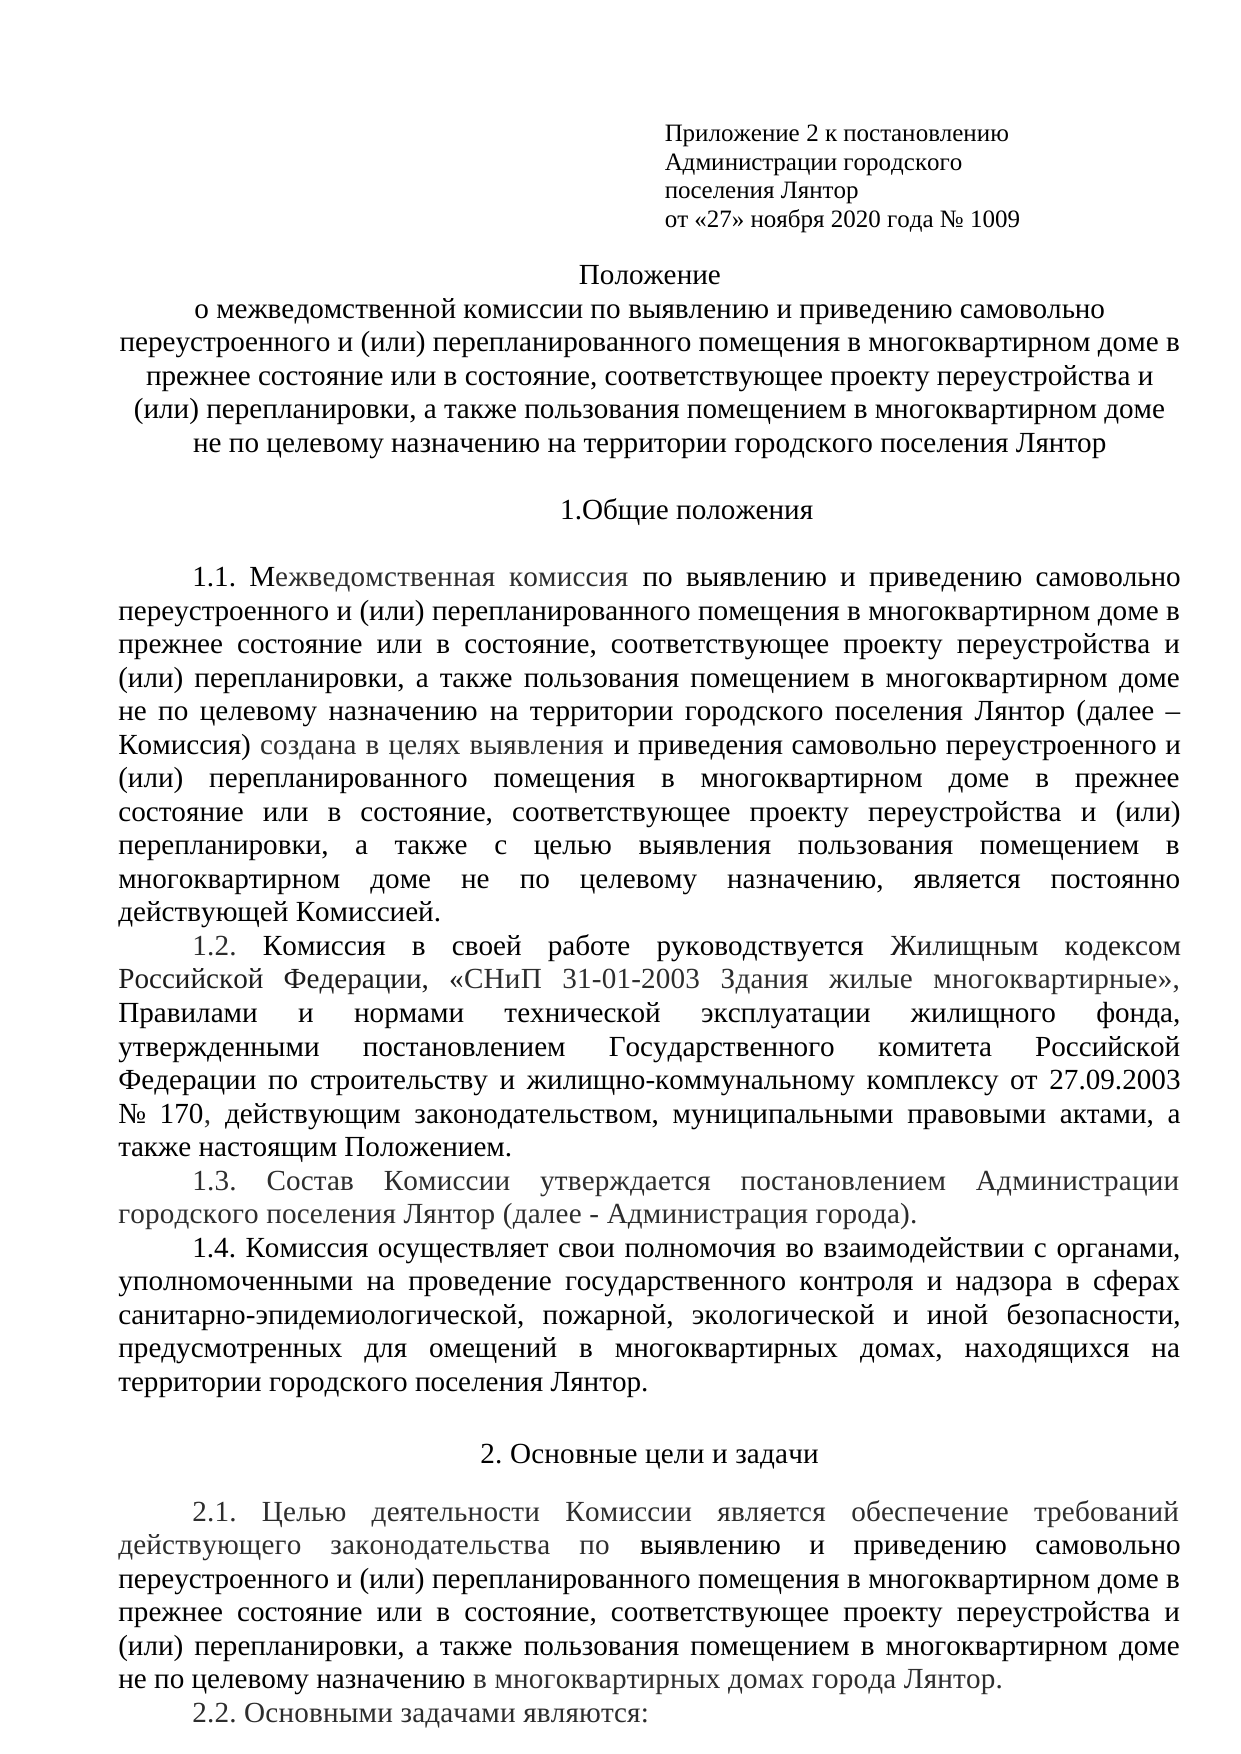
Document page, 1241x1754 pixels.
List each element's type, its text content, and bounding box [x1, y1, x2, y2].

text Приложение 2 к постановлению Администрации городского [664, 118, 1181, 176]
text 1.3. Состав Комиссии утверждается постановлением Администрации городского поселения Лянтор (далее - Администрация города). [118, 1163, 1181, 1230]
text о межведомственной комиссии по выявлению и приведению самовольно переустроенного и (или) перепланированного помещения в многоквартирном доме в прежнее состояние или в состояние, соответствующее проекту переустройства и (или) перепланировки, а также пользования помещением в многоквартирном доме не по целевому назначению на территории городского поселения Лянтор [118, 291, 1181, 458]
text 1.1. Межведомственная комиссия по выявлению и приведению самовольно переустроенного и (или) перепланированного помещения в многоквартирном доме в прежнее состояние или в состояние, соответствующее проекту переустройства и (или) перепланировки, а также пользования помещением в многоквартирном доме не по целевому назначению на территории городского поселения Лянтор (далее – Комиссия) создана в целях выявления и приведения самовольно переустроенного и (или) перепланированного помещения в многоквартирном доме в прежнее состояние или в состояние, соответствующее проекту переустройства и (или) перепланировки, а также с целью выявления пользования помещением в многоквартирном доме не по целевому назначению, является постоянно действующей Комиссией. [118, 559, 1181, 928]
text поселения Лянтор [664, 176, 1181, 204]
text 1.Общие положения [118, 492, 1181, 526]
text 2. Основные цели и задачи [118, 1437, 1181, 1470]
text 1.2. Комиссия в своей работе руководствуется Жилищным кодексом Российской Федерации, «СНиП 31-01-2003 Здания жилые многоквартирные», Правилами и нормами технической эксплуатации жилищного фонда, утвержденными постановлением Государственного комитета Российской Федерации по строительству и жилищно-коммунальному комплексу от 27.09.2003 № 170, действующим законодательством, муниципальными правовыми актами, а также настоящим Положением. [118, 928, 1181, 1163]
text 2.1. Целью деятельности Комиссии является обеспечение требований действующего законодательства по выявлению и приведению самовольно переустроенного и (или) перепланированного помещения в многоквартирном доме в прежнее состояние или в состояние, соответствующее проекту переустройства и (или) перепланировки, а также пользования помещением в многоквартирном доме не по целевому назначению в многоквартирных домах города Лянтор. [118, 1494, 1181, 1695]
text 1.4. Комиссия осуществляет свои полномочия во взаимодействии с органами, уполномоченными на проведение государственного контроля и надзора в сферах санитарно-эпидемиологической, пожарной, экологической и иной безопасности, предусмотренных для омещений в многоквартирных домах, находящихся на территории городского поселения Лянтор. [118, 1230, 1181, 1398]
text 2.2. Основными задачами являются: [118, 1695, 1181, 1728]
text Положение [118, 257, 1181, 291]
text от «27» ноября 2020 года № 1009 [664, 204, 1181, 233]
